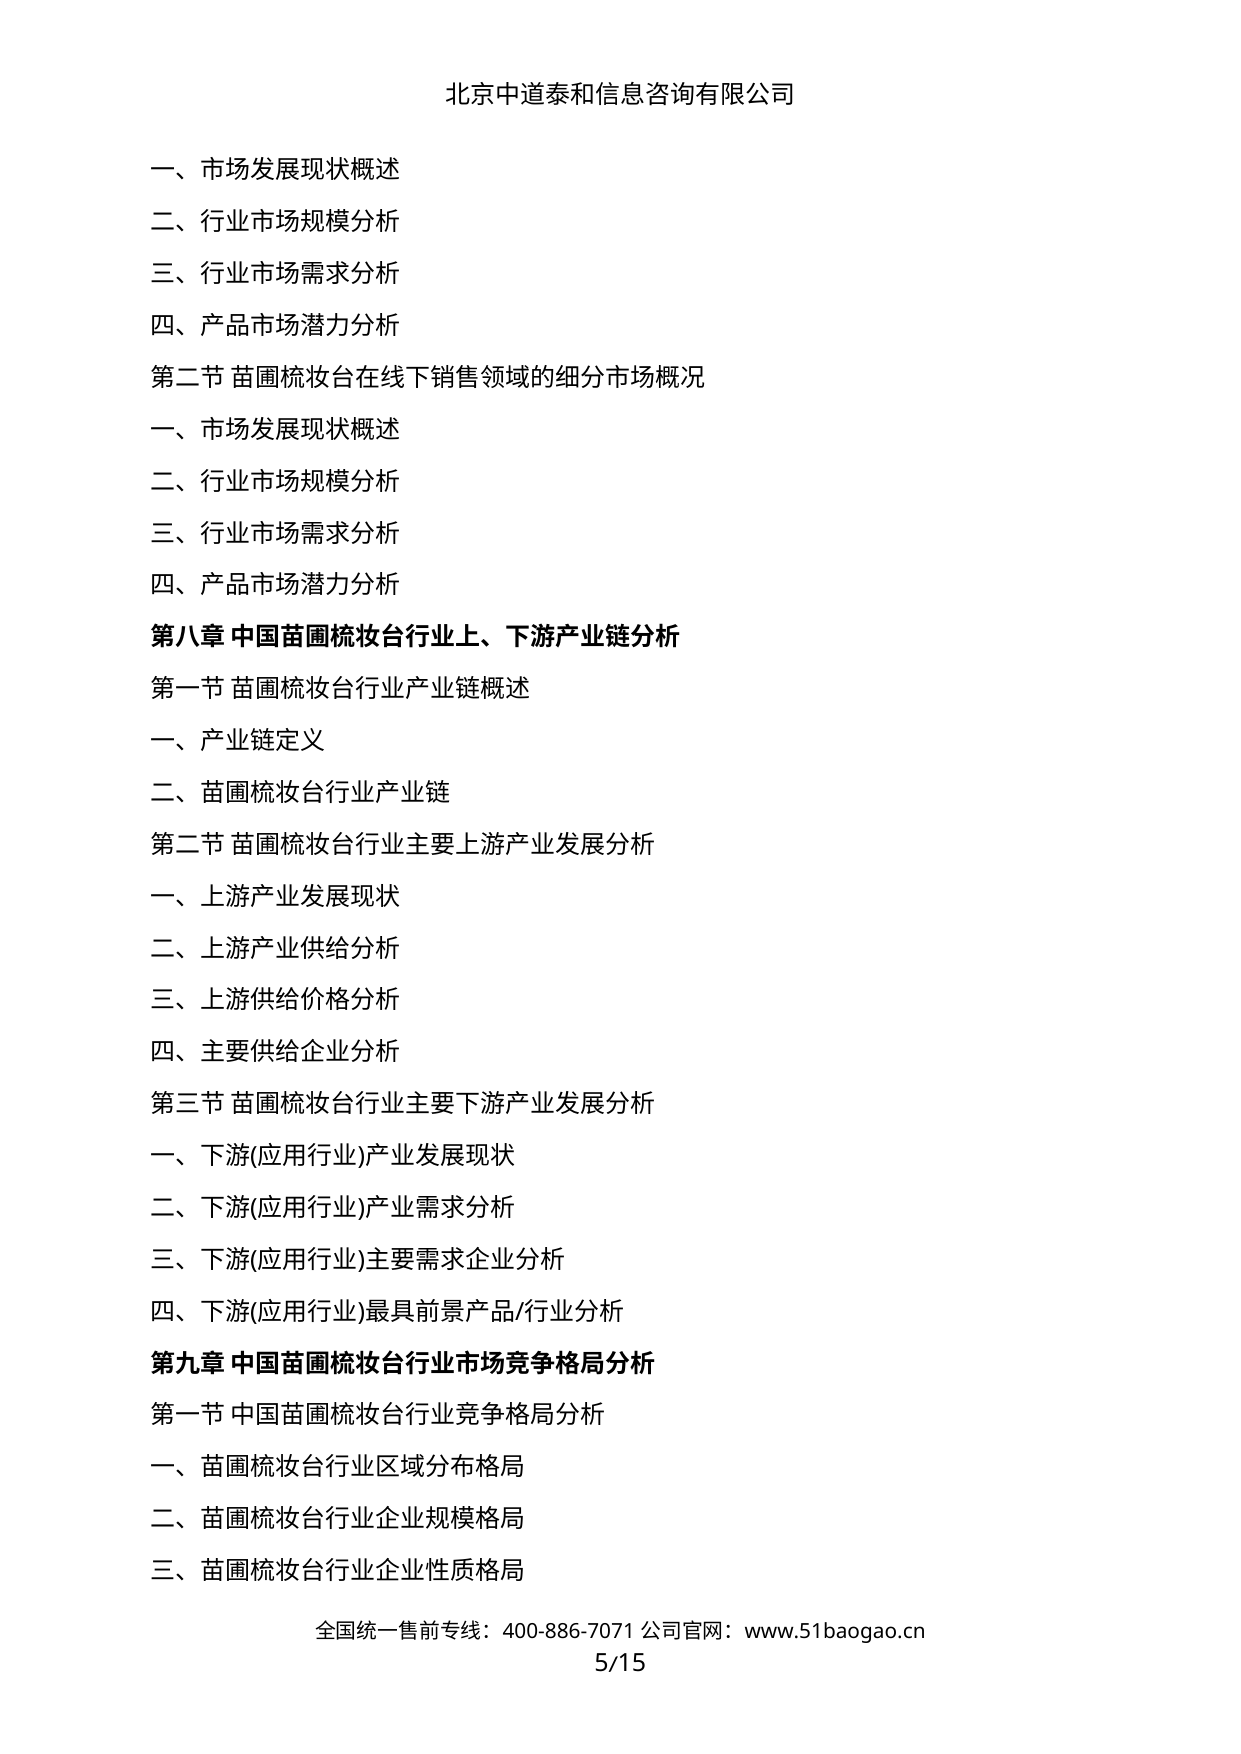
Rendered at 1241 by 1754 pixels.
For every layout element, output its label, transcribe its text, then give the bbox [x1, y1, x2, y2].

text 四、下游(应用行业)最具前景产品/行业分析 [150, 1291, 1090, 1327]
text 二、苗圃梳妆台行业企业规模格局 [150, 1499, 1090, 1535]
text 二、上游产业供给分析 [150, 928, 1090, 964]
text 二、行业市场规模分析 [150, 202, 1090, 238]
text 第三节 苗圃梳妆台行业主要下游产业发展分析 [150, 1084, 1090, 1120]
text 三、行业市场需求分析 [150, 254, 1090, 290]
text 第二节 苗圃梳妆台在线下销售领域的细分市场概况 [150, 357, 1090, 394]
text 一、产业链定义 [150, 721, 1090, 757]
text 四、主要供给企业分析 [150, 1032, 1090, 1068]
text 一、市场发展现状概述 [150, 150, 1090, 186]
text 一、苗圃梳妆台行业区域分布格局 [150, 1447, 1090, 1483]
text 第二节 苗圃梳妆台行业主要上游产业发展分析 [150, 824, 1090, 861]
text 第九章 中国苗圃梳妆台行业市场竞争格局分析 [150, 1343, 1090, 1379]
text 二、行业市场规模分析 [150, 461, 1090, 497]
text 二、下游(应用行业)产业需求分析 [150, 1187, 1090, 1224]
text 一、下游(应用行业)产业发展现状 [150, 1136, 1090, 1172]
text 三、行业市场需求分析 [150, 513, 1090, 549]
text 三、上游供给价格分析 [150, 980, 1090, 1016]
text 二、苗圃梳妆台行业产业链 [150, 772, 1090, 809]
text 四、产品市场潜力分析 [150, 306, 1090, 342]
text 三、苗圃梳妆台行业企业性质格局 [150, 1551, 1090, 1587]
text 一、上游产业发展现状 [150, 876, 1090, 912]
text 第八章 中国苗圃梳妆台行业上、下游产业链分析 [150, 617, 1090, 653]
text 一、市场发展现状概述 [150, 409, 1090, 446]
text 四、产品市场潜力分析 [150, 565, 1090, 601]
text 三、下游(应用行业)主要需求企业分析 [150, 1239, 1090, 1276]
text 第一节 苗圃梳妆台行业产业链概述 [150, 669, 1090, 705]
text 第一节 中国苗圃梳妆台行业竞争格局分析 [150, 1395, 1090, 1431]
